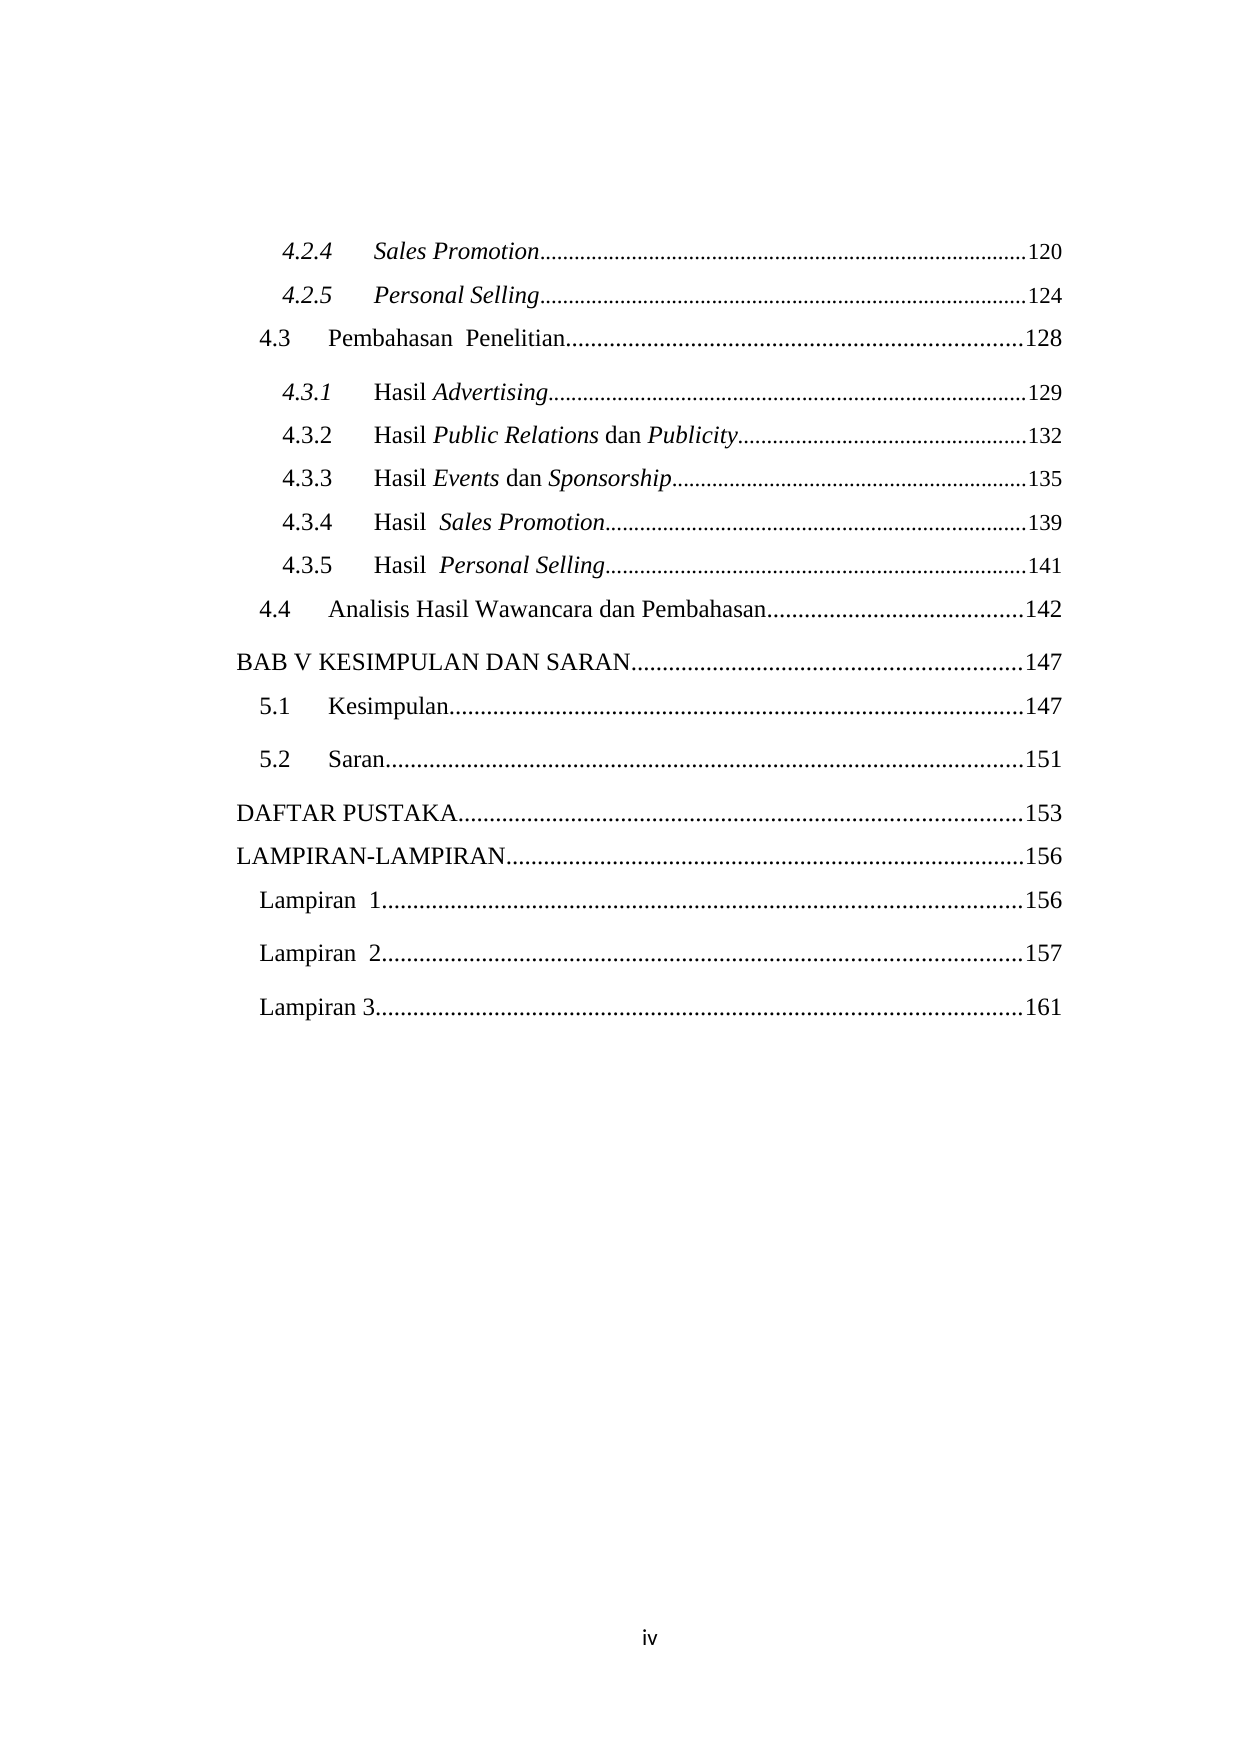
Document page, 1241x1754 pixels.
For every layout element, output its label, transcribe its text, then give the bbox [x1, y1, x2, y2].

text 5.1 Kesimpulan 147 [259, 691, 1063, 719]
text 4.3 Pembahasan Penelitian 128 [259, 323, 1063, 352]
text 4.3.4 Hasil Sales Promotion 139 [282, 507, 1063, 536]
text 4.3.2 Hasil Public Relations dan Publicity 132 [282, 420, 1063, 449]
text 4.3.1 Hasil Advertising 129 [282, 377, 1063, 405]
text BAB V KESIMPULAN DAN SARAN 147 [236, 647, 1063, 676]
text 4.2.4 Sales Promotion 120 [282, 236, 1063, 265]
text LAMPIRAN-LAMPIRAN 156 [236, 841, 1063, 870]
text 4.2.5 Personal Selling 124 [282, 280, 1063, 308]
text DAFTAR PUSTAKA 153 [236, 798, 1063, 827]
text Lampiran 3 161 [259, 992, 1063, 1021]
text Lampiran 1 156 [259, 885, 1063, 913]
text 4.3.3 Hasil Events dan Sponsorship 135 [282, 463, 1063, 492]
text 5.2 Saran 151 [259, 744, 1063, 773]
text 4.4 Analisis Hasil Wawancara dan Pembahasan 142 [259, 594, 1063, 623]
text 4.3.5 Hasil Personal Selling 141 [282, 550, 1063, 579]
text Lampiran 2 157 [259, 938, 1063, 967]
